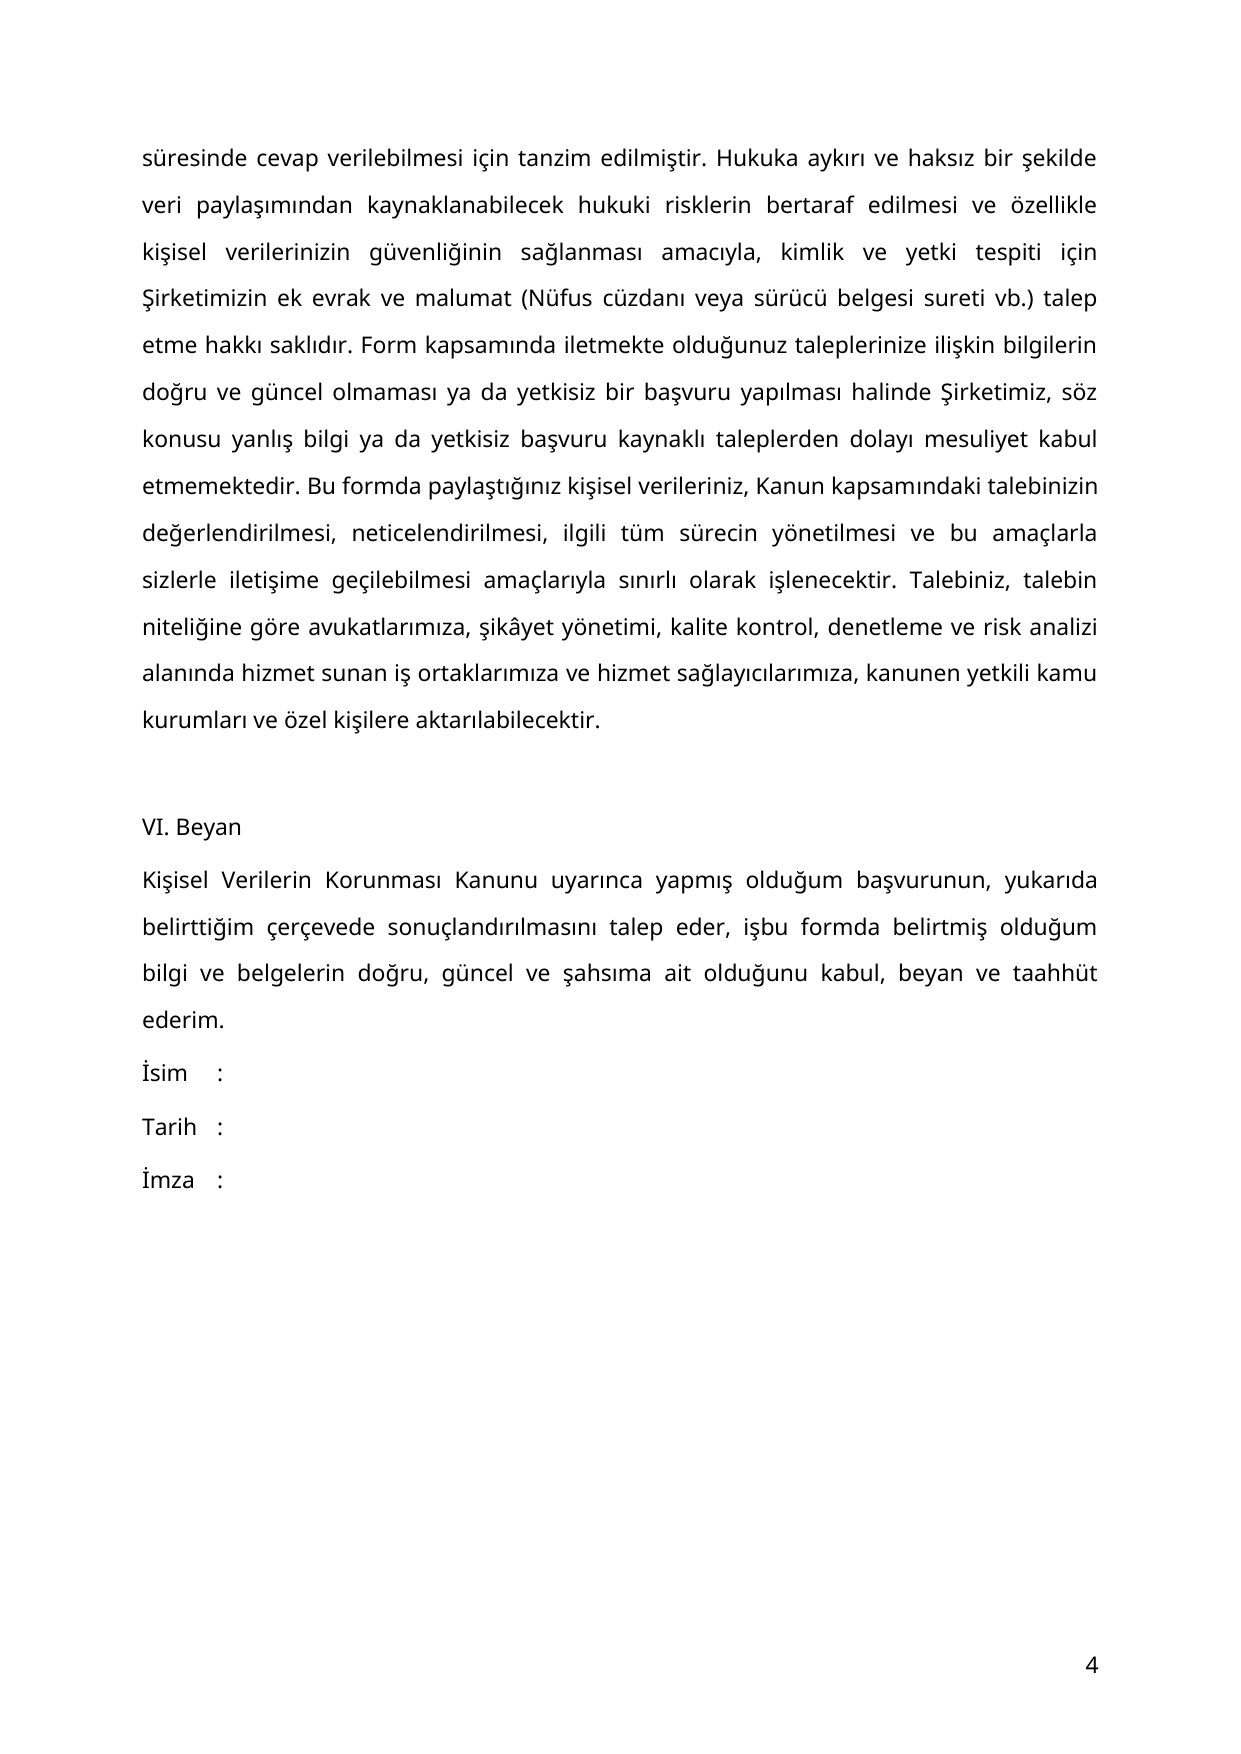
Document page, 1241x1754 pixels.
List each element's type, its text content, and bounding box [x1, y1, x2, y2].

text İsim : [142, 1057, 1098, 1089]
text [142, 142, 1098, 736]
text İmza : [142, 1164, 1098, 1195]
text Kişisel Verilerin Korunması Kanunu uyarınca yapmış olduğum başvurunun, yukarıda belirttiğim çerçevede sonuçlandırılmasını talep eder, işbu formda belirtmiş olduğum bilgi ve belgelerin doğru, güncel ve şahsıma ait olduğunu kabul, beyan ve taahhüt ederim. [142, 864, 1098, 1036]
text Tarih : [142, 1111, 1098, 1142]
text VI. Beyan [142, 811, 1098, 842]
